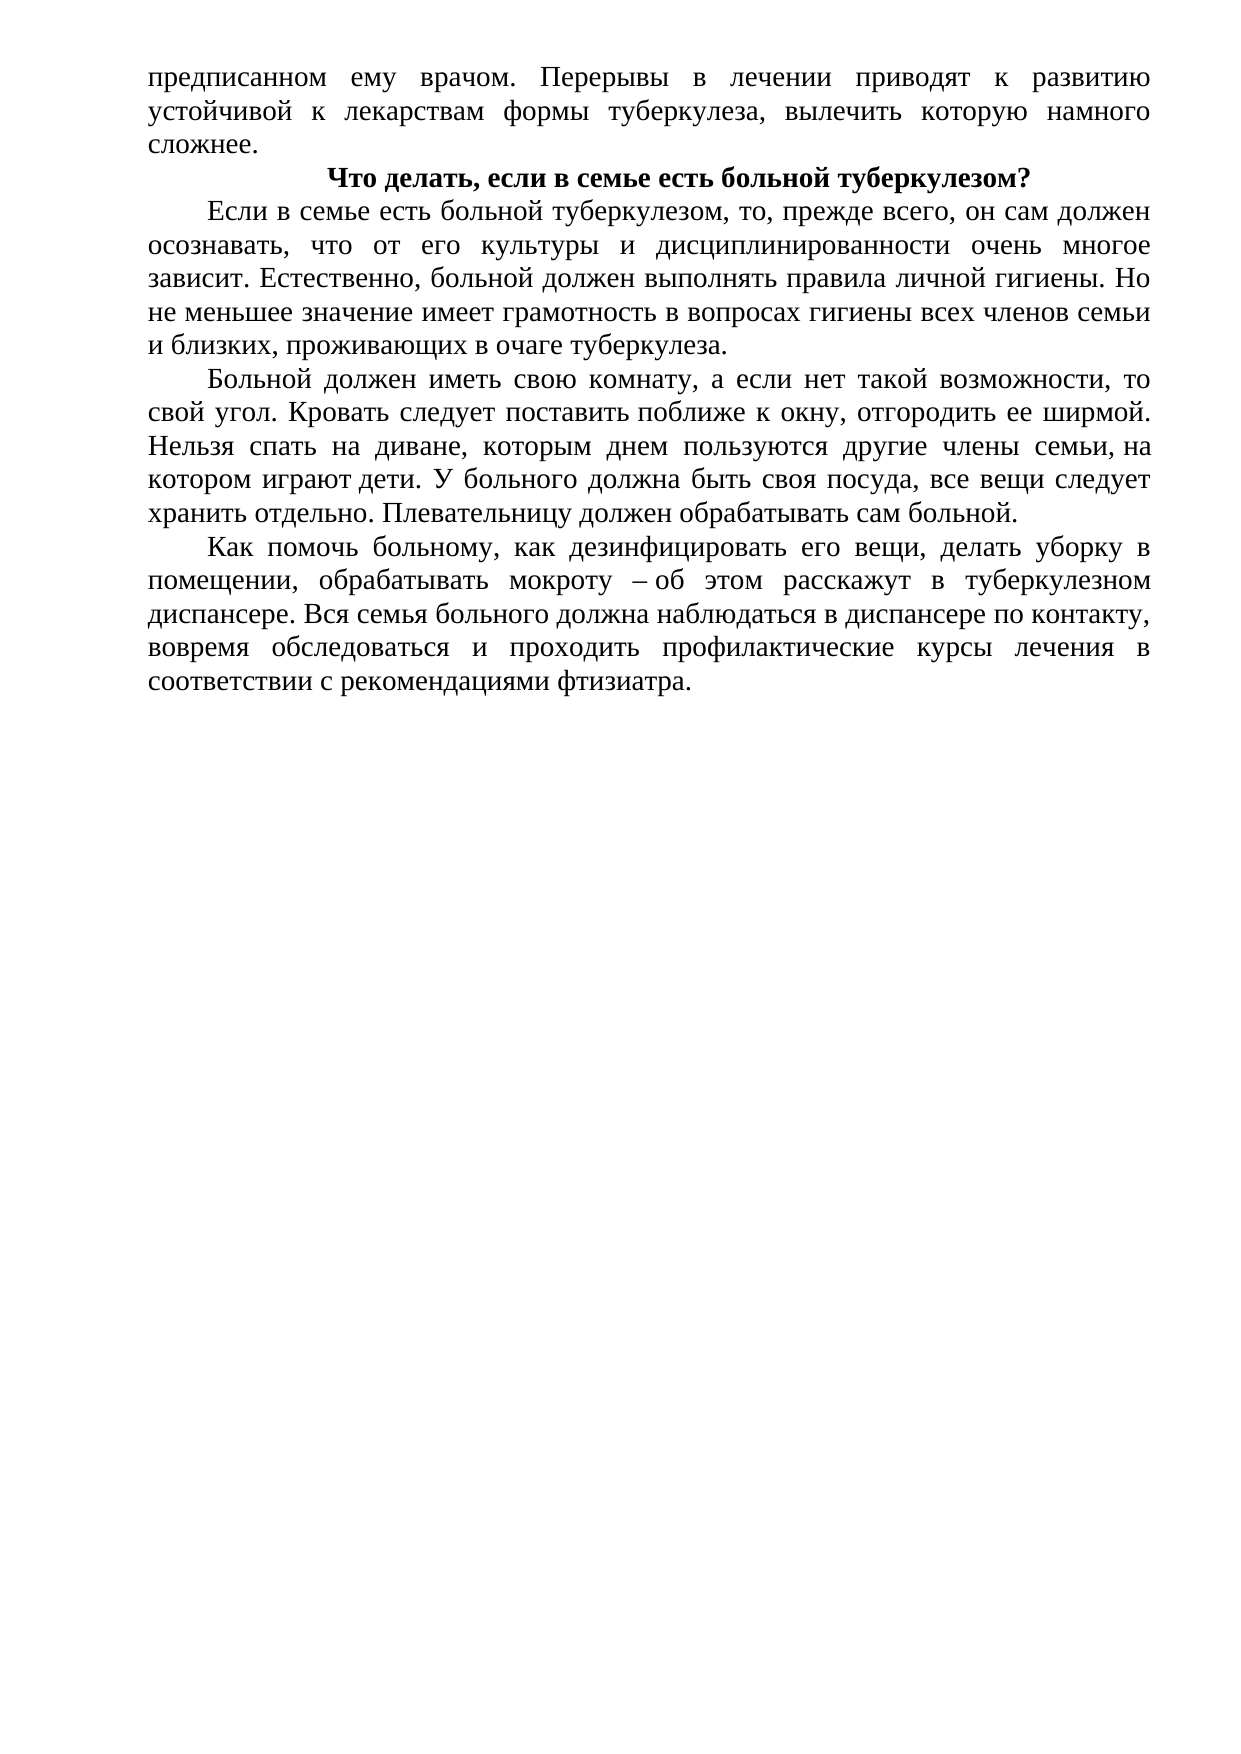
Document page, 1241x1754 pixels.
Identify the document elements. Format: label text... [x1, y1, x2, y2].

text Больной должен иметь свою комнату, а если нет такой возможности, то свой угол. Кровать следует поставить поближе к окну, отгородить ее ширмой. Нельзя спать на диване, которым днем пользуются другие члены семьи, на котором играют дети. У больного должна быть своя посуда, все вещи следует хранить отдельно. Плевательницу должен обрабатывать сам больной. [148, 361, 1152, 529]
text Если в семье есть больной туберкулезом, то, прежде всего, он сам должен осознавать, что от его культуры и дисциплинированности очень многое зависит. Естественно, больной должен выполнять правила личной гигиены. Но не меньшее значение имеет грамотность в вопросах гигиены всех членов семьи и близких, проживающих в очаге туберкулеза. [148, 193, 1152, 361]
text Что делать, если в семье есть больной туберкулезом? [148, 160, 1152, 193]
text Как помочь больному, как дезинфицировать его вещи, делать уборку в помещении, обрабатывать мокроту – об этом расскажут в туберкулезном диспансере. Вся семья больного должна наблюдаться в диспансере по контакту, вовремя обследоваться и проходить профилактические курсы лечения в соответствии с рекомендациями фтизиатра. [148, 529, 1152, 696]
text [148, 59, 1152, 160]
